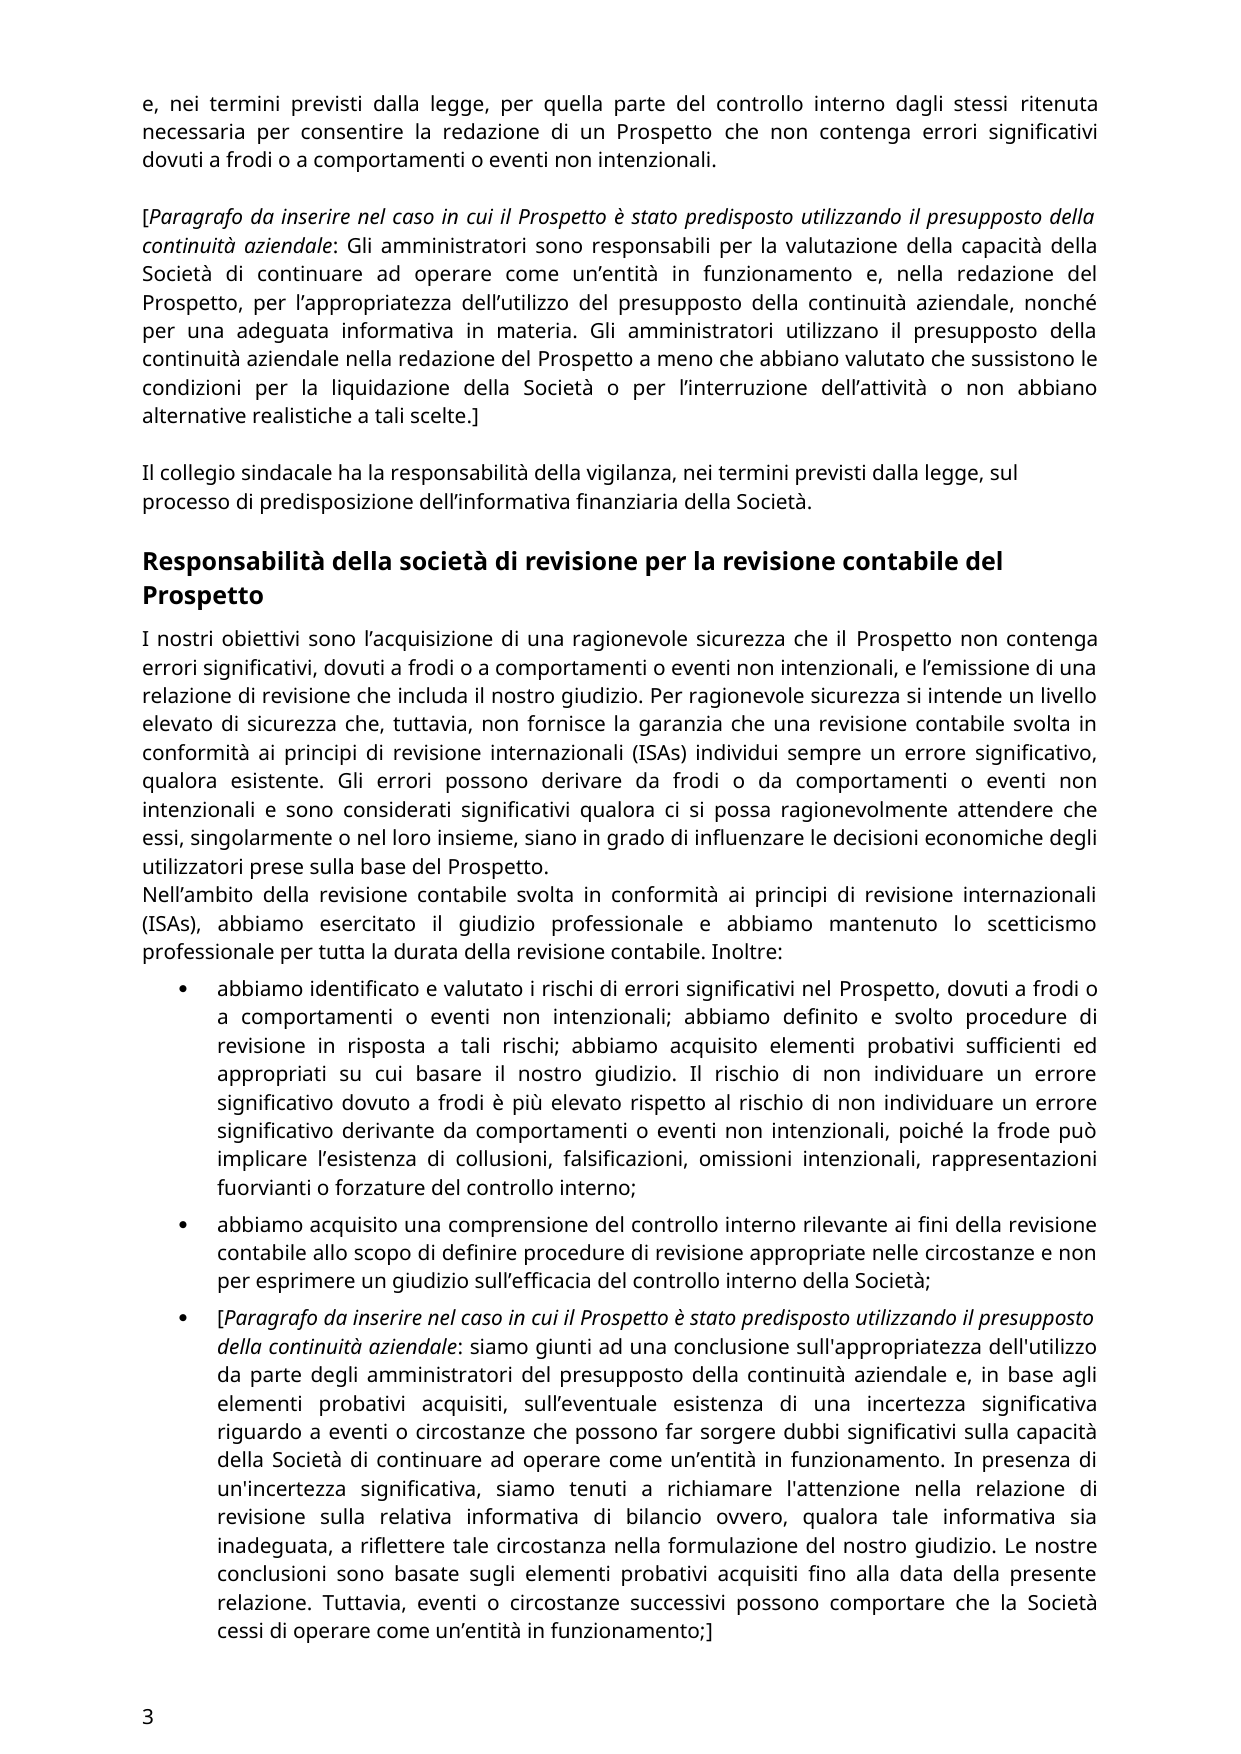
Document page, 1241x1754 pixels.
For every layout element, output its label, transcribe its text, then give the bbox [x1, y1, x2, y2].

text e, nei termini previsti dalla legge, per quella parte del controllo interno dagli stessi ritenuta necessaria per consentire la redazione di un Prospetto che non contenga errori significativi dovuti a frodi o a comportamenti o eventi non intenzionali. [142, 89, 1098, 174]
list abbiamo identificato e valutato i rischi di errori significativi nel Prospetto, dovuti a frodi o a comportamenti o eventi non intenzionali; abbiamo definito e svolto procedure di revisione in risposta a tali rischi; abbiamo acquisito elementi probativi sufficienti ed appropriati su cui basare il nostro giudizio. Il rischio di non individuare un errore significativo dovuto a frodi è più elevato rispetto al rischio di non individuare un errore significativo derivante da comportamenti o eventi non intenzionali, poiché la frode può implicare l’esistenza di collusioni, falsificazioni, omissioni intenzionali, rappresentazioni fuorvianti o forzature del controllo interno; [179, 974, 1098, 1201]
text Nell’ambito della revisione contabile svolta in conformità ai principi di revisione internazionali (ISAs), abbiamo esercitato il giudizio professionale e abbiamo mantenuto lo scetticismo professionale per tutta la durata della revisione contabile. Inoltre: [142, 880, 1098, 966]
list abbiamo acquisito una comprensione del controllo interno rilevante ai fini della revisione contabile allo scopo di definire procedure di revisione appropriate nelle circostanze e non per esprimere un giudizio sull’efficacia del controllo interno della Società; [179, 1210, 1098, 1295]
text [Paragrafo da inserire nel caso in cui il Prospetto è stato predisposto utilizzando il presupposto della continuità aziendale: Gli amministratori sono responsabili per la valutazione della capacità della Società di continuare ad operare come un’entità in funzionamento e, nella redazione del Prospetto, per l’appropriatezza dell’utilizzo del presupposto della continuità aziendale, nonché per una adeguata informativa in materia. Gli amministratori utilizzano il presupposto della continuità aziendale nella redazione del Prospetto a meno che abbiano valutato che sussistono le condizioni per la liquidazione della Società o per l’interruzione dell’attività o non abbiano alternative realistiche a tali scelte.] [142, 202, 1098, 430]
text I nostri obiettivi sono l’acquisizione di una ragionevole sicurezza che il Prospetto non contenga errori significativi, dovuti a frodi o a comportamenti o eventi non intenzionali, e l’emissione di una relazione di revisione che includa il nostro giudizio. Per ragionevole sicurezza si intende un livello elevato di sicurezza che, tuttavia, non fornisce la garanzia che una revisione contabile svolta in conformità ai principi di revisione internazionali (ISAs) individui sempre un errore significativo, qualora esistente. Gli errori possono derivare da frodi o da comportamenti o eventi non intenzionali e sono considerati significativi qualora ci si possa ragionevolmente attendere che essi, singolarmente o nel loro insieme, siano in grado di influenzare le decisioni economiche degli utilizzatori prese sulla base del Prospetto. [142, 624, 1098, 880]
list [Paragrafo da inserire nel caso in cui il Prospetto è stato predisposto utilizzando il presupposto della continuità aziendale: siamo giunti ad una conclusione sull'appropriatezza dell'utilizzo da parte degli amministratori del presupposto della continuità aziendale e, in base agli elementi probativi acquisiti, sull’eventuale esistenza di una incertezza significativa riguardo a eventi o circostanze che possono far sorgere dubbi significativi sulla capacità della Società di continuare ad operare come un’entità in funzionamento. In presenza di un'incertezza significativa, siamo tenuti a richiamare l'attenzione nella relazione di revisione sulla relativa informativa di bilancio ovvero, qualora tale informativa sia inadeguata, a riflettere tale circostanza nella formulazione del nostro giudizio. Le nostre conclusioni sono basate sugli elementi probativi acquisiti fino alla data della presente relazione. Tuttavia, eventi o circostanze successivi possono comportare che la Società cessi di operare come un’entità in funzionamento;] [179, 1303, 1098, 1644]
text Il collegio sindacale ha la responsabilità della vigilanza, nei termini previsti dalla legge, sul processo di predisposizione dell’informativa finanziaria della Società. [142, 458, 1098, 515]
text Responsabilità della società di revisione per la revisione contabile del Prospetto [142, 544, 1098, 612]
